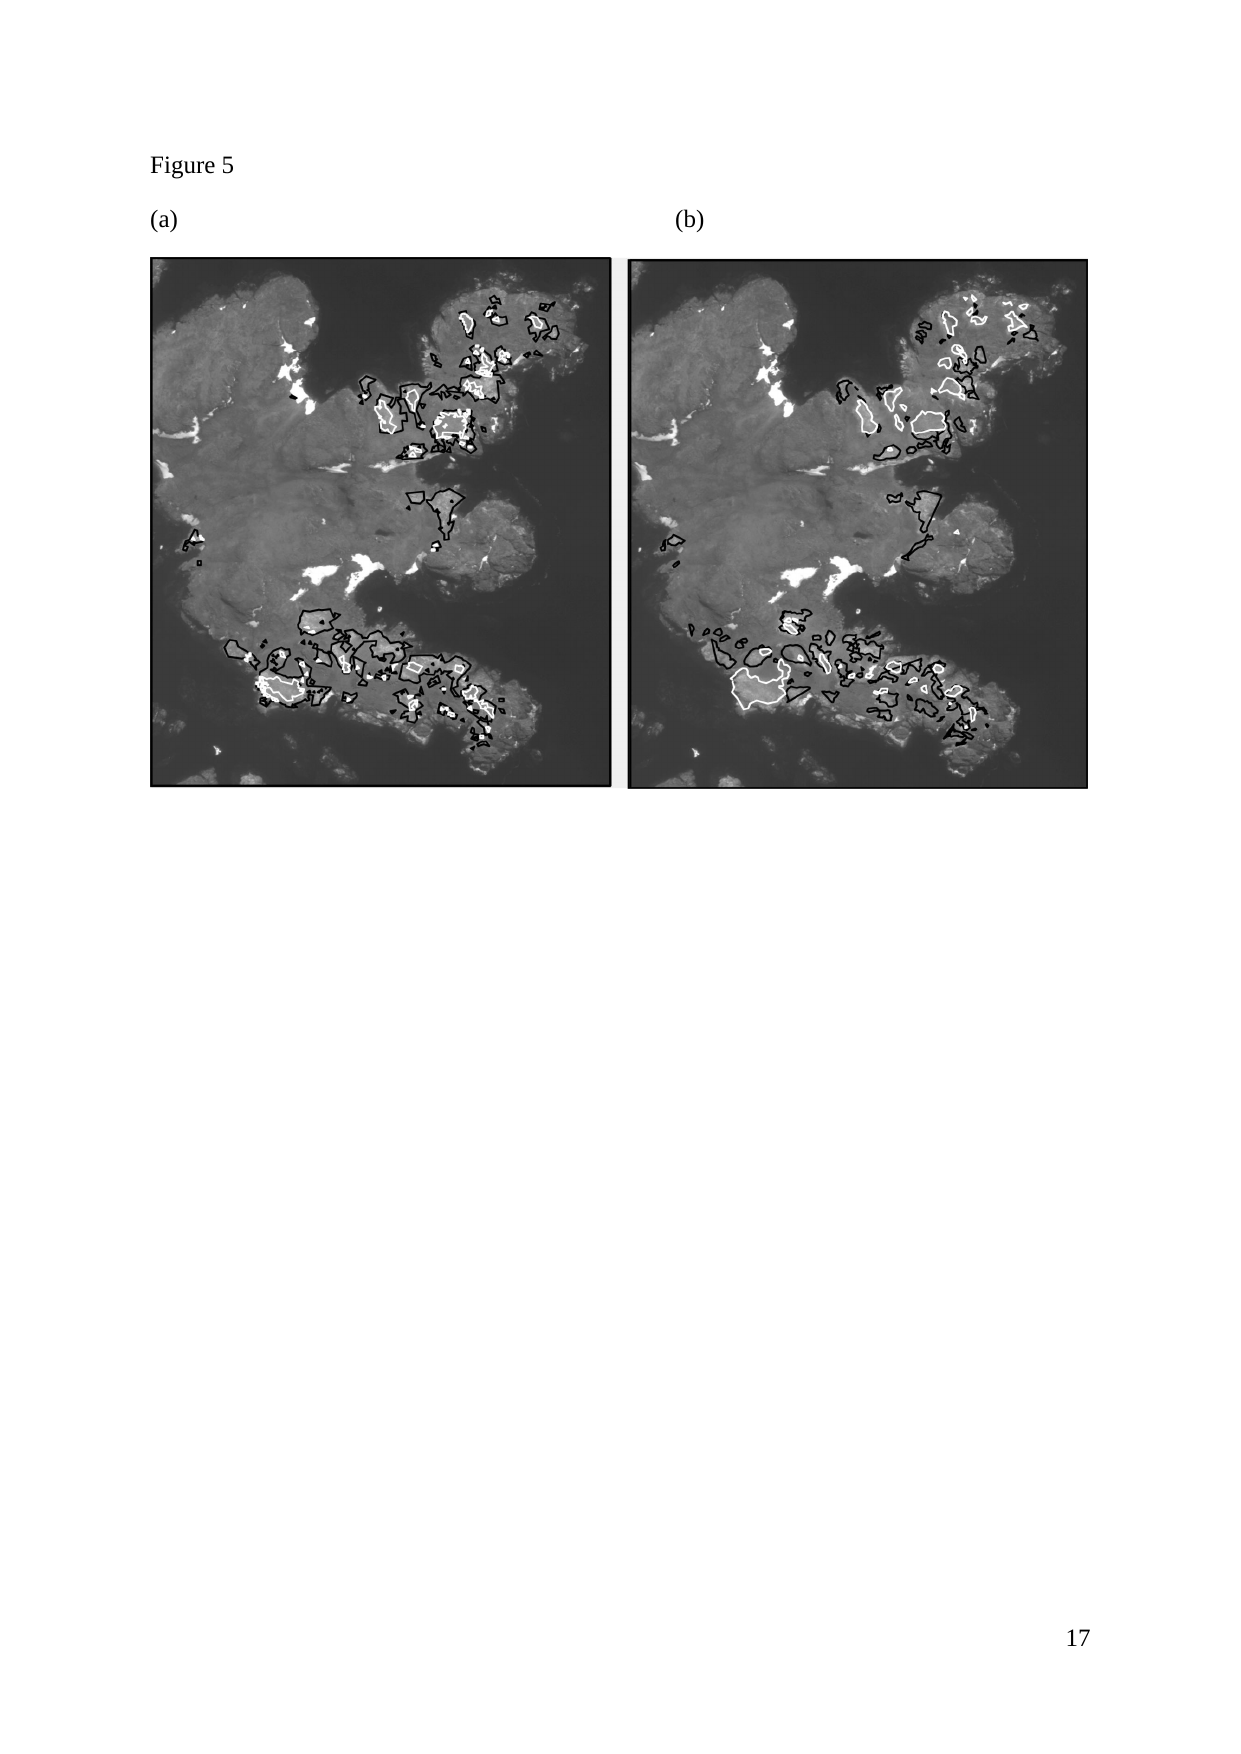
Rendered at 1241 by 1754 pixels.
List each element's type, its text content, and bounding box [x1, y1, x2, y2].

picture [150, 257, 1088, 789]
text (a) (b) [150, 204, 1090, 233]
text Figure 5 [150, 150, 1090, 179]
